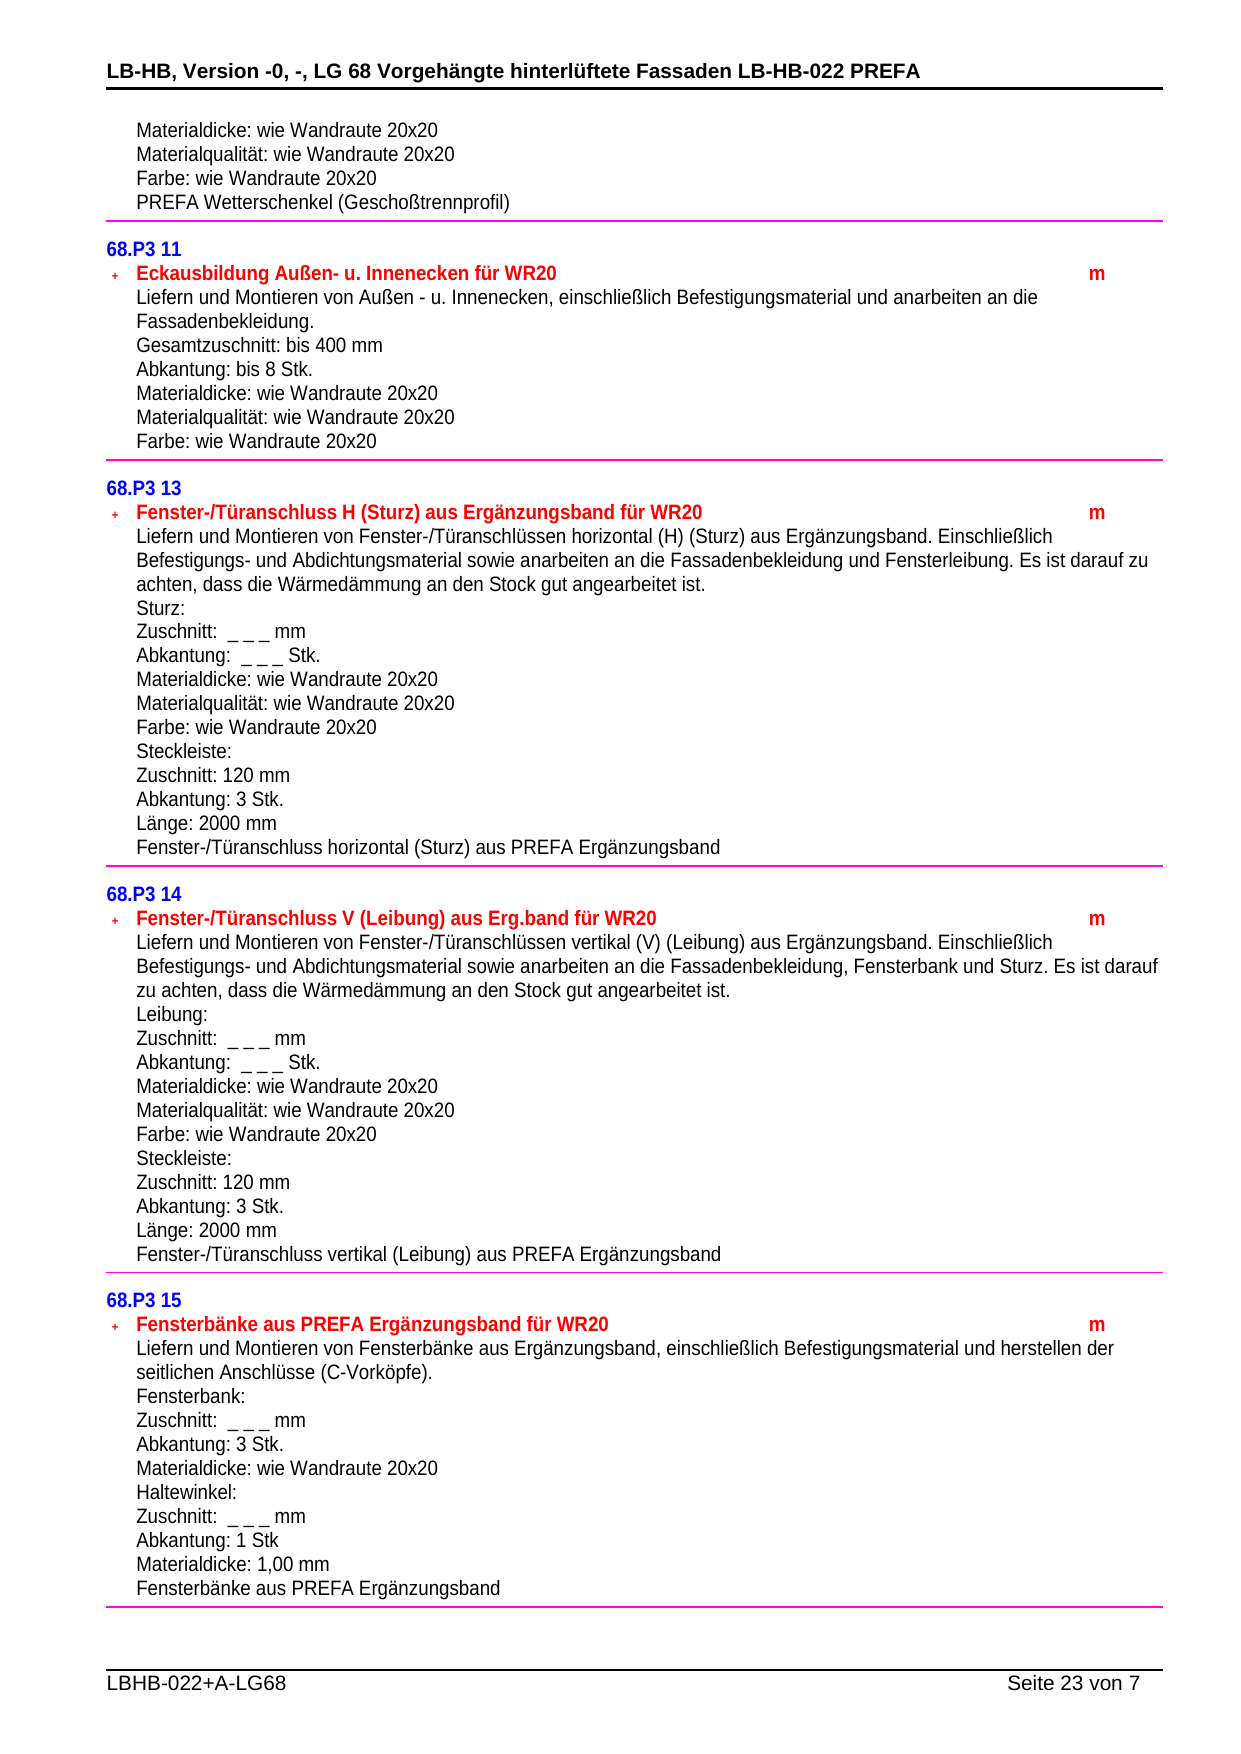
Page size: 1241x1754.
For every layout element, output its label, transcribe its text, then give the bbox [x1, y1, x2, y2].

text Materialqualität: wie Wandraute 20x20 [136, 405, 1163, 429]
text PREFA Wetterschenkel (Geschoßtrennprofil) [136, 190, 1163, 214]
text Farbe: wie Wandraute 20x20 [136, 166, 1163, 190]
text Fenster-/Türanschluss horizontal (Sturz) aus PREFA Ergänzungsband [136, 835, 1163, 859]
text Fensterbank: [136, 1384, 1163, 1408]
text 68.P3 11 [106, 237, 1163, 261]
text Abkantung: _ _ _ Stk. [136, 1050, 1163, 1074]
text Fenster-/Türanschluss vertikal (Leibung) aus PREFA Ergänzungsband [136, 1241, 1163, 1265]
text Abkantung: 3 Stk. [136, 1432, 1163, 1456]
text Materialdicke: 1,00 mm [136, 1552, 1163, 1576]
text 68.P3 13 [106, 476, 1163, 499]
text Liefern und Montieren von Fenster-/Türanschlüssen vertikal (V) (Leibung) aus Ergänzungsband. Einschließlich Befestigungs- und Abdichtungsmaterial sowie anarbeiten an die Fassadenbekleidung, Fensterbank und Sturz. Es ist darauf zu achten, dass die Wärmedämmung an den Stock gut angearbeitet ist. [136, 930, 1163, 1002]
text Farbe: wie Wandraute 20x20 [136, 1122, 1163, 1146]
text Farbe: wie Wandraute 20x20 [136, 715, 1163, 739]
text + Fensterbänke aus PREFA Ergänzungsband für WR20 m [106, 1312, 1163, 1336]
text Liefern und Montieren von Außen - u. Innenecken, einschließlich Befestigungsmaterial und anarbeiten an die Fassadenbekleidung. [136, 285, 1163, 333]
text Gesamtzuschnitt: bis 400 mm [136, 333, 1163, 357]
text Materialdicke: wie Wandraute 20x20 [136, 667, 1163, 691]
text Materialdicke: wie Wandraute 20x20 [136, 118, 1163, 142]
text Zuschnitt: _ _ _ mm [136, 1026, 1163, 1050]
text Zuschnitt: _ _ _ mm [136, 1504, 1163, 1528]
text Abkantung: 1 Stk [136, 1528, 1163, 1552]
text Zuschnitt: 120 mm [136, 763, 1163, 787]
text Materialdicke: wie Wandraute 20x20 [136, 1074, 1163, 1098]
text Steckleiste: [136, 739, 1163, 763]
text Abkantung: 3 Stk. [136, 787, 1163, 811]
text Sturz: [136, 595, 1163, 619]
text Länge: 2000 mm [136, 811, 1163, 835]
text Materialdicke: wie Wandraute 20x20 [136, 381, 1163, 405]
text Zuschnitt: _ _ _ mm [136, 1408, 1163, 1432]
text + Fenster-/Türanschluss H (Sturz) aus Ergänzungsband für WR20 m [106, 499, 1163, 523]
text Farbe: wie Wandraute 20x20 [136, 429, 1163, 453]
text Materialqualität: wie Wandraute 20x20 [136, 1098, 1163, 1122]
text Leibung: [136, 1002, 1163, 1026]
text Liefern und Montieren von Fenster-/Türanschlüssen horizontal (H) (Sturz) aus Ergänzungsband. Einschließlich Befestigungs- und Abdichtungsmaterial sowie anarbeiten an die Fassadenbekleidung und Fensterleibung. Es ist darauf zu achten, dass die Wärmedämmung an den Stock gut angearbeitet ist. [136, 523, 1163, 595]
text Steckleiste: [136, 1146, 1163, 1169]
text + Eckausbildung Außen- u. Innenecken für WR20 m [106, 261, 1163, 285]
text Abkantung: _ _ _ Stk. [136, 643, 1163, 667]
text 68.P3 15 [106, 1288, 1163, 1312]
text 68.P3 14 [106, 882, 1163, 906]
text Materialdicke: wie Wandraute 20x20 [136, 1456, 1163, 1480]
text Materialqualität: wie Wandraute 20x20 [136, 691, 1163, 715]
text Länge: 2000 mm [136, 1217, 1163, 1241]
text Abkantung: 3 Stk. [136, 1193, 1163, 1217]
text Haltewinkel: [136, 1480, 1163, 1504]
text Liefern und Montieren von Fensterbänke aus Ergänzungsband, einschließlich Befestigungsmaterial und herstellen der seitlichen Anschlüsse (C-Vorköpfe). [136, 1336, 1163, 1384]
text Zuschnitt: 120 mm [136, 1169, 1163, 1193]
text Zuschnitt: _ _ _ mm [136, 619, 1163, 643]
text Fensterbänke aus PREFA Ergänzungsband [136, 1576, 1163, 1600]
text Abkantung: bis 8 Stk. [136, 357, 1163, 381]
text Materialqualität: wie Wandraute 20x20 [136, 142, 1163, 166]
text + Fenster-/Türanschluss V (Leibung) aus Erg.band für WR20 m [106, 906, 1163, 930]
